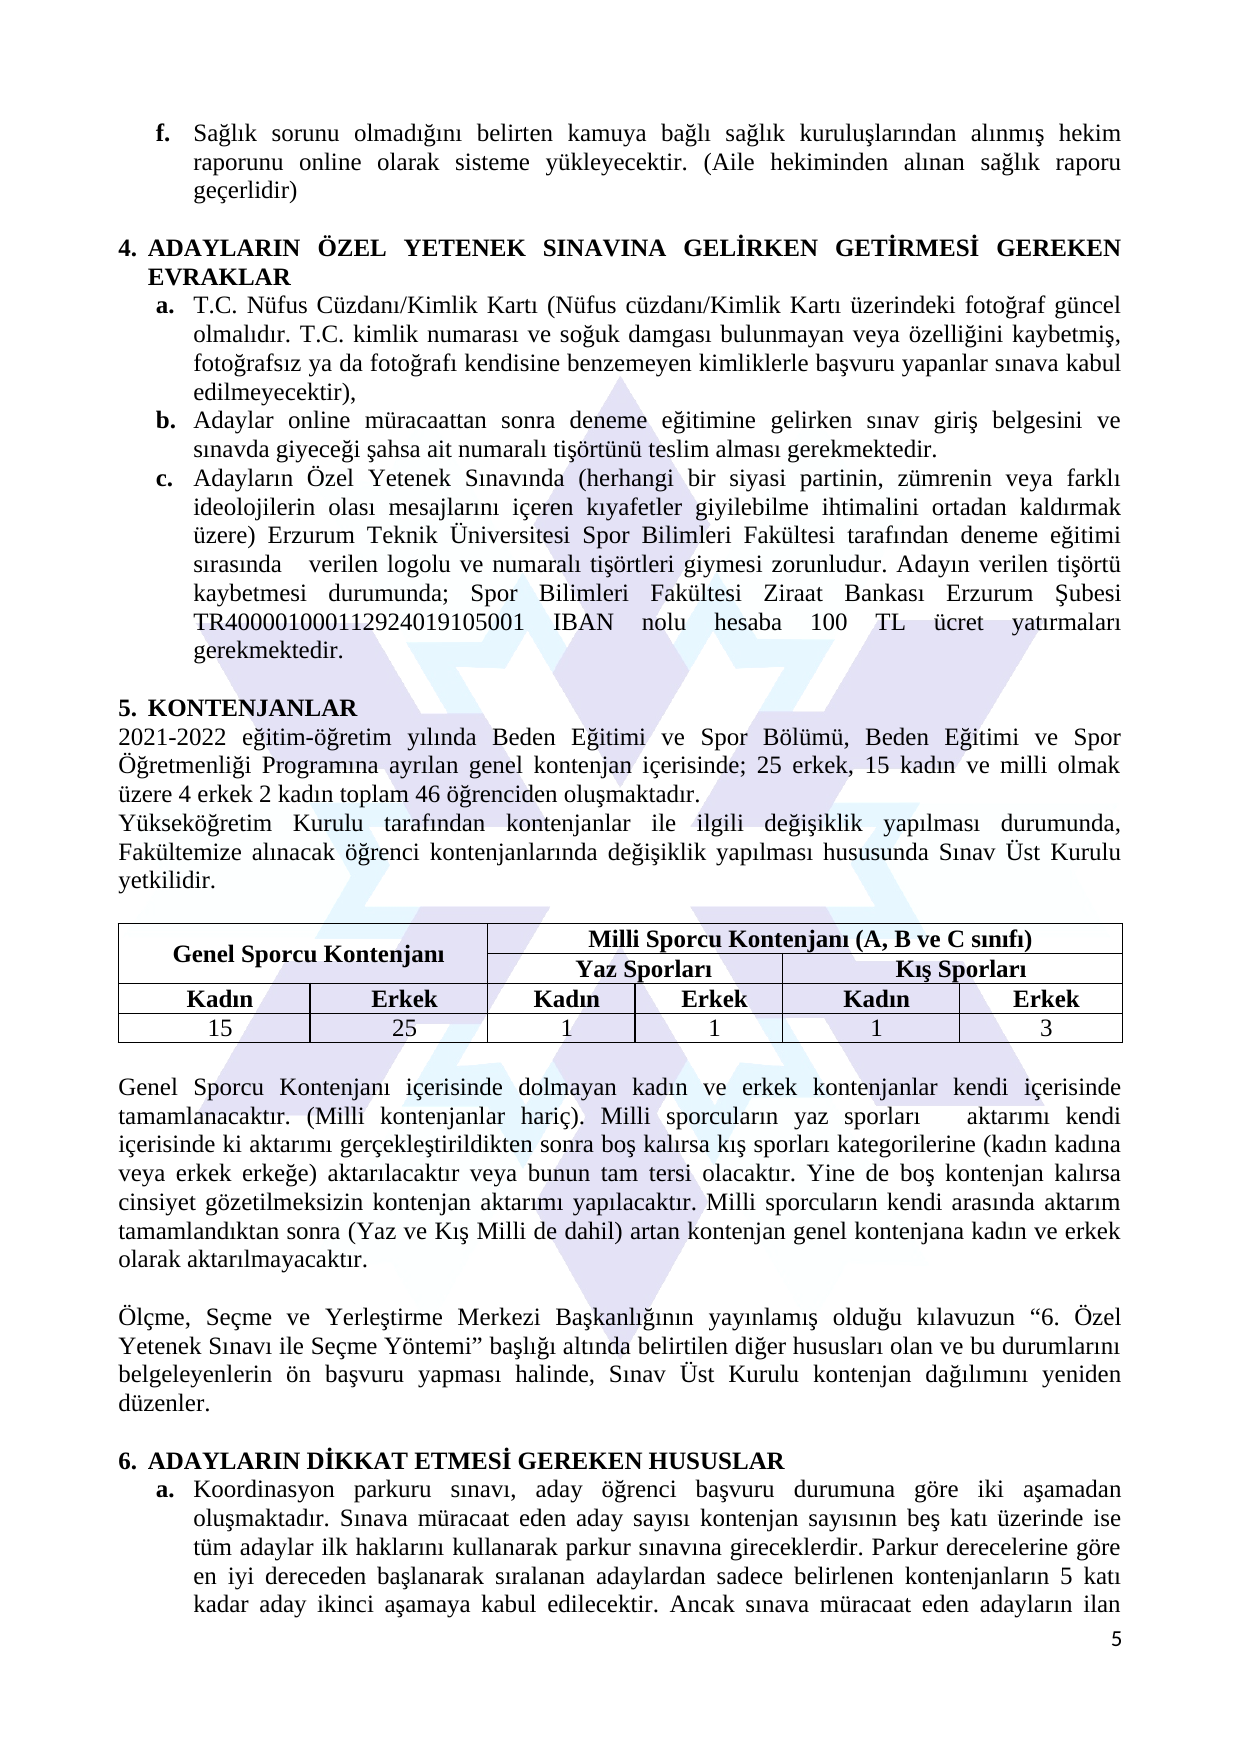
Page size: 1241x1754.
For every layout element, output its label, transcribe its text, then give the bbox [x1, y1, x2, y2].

text Ölçme, Seçme ve Yerleştirme Merkezi Başkanlığının yayınlamış olduğu kılavuzun “6. Özel Yetenek Sınavı ile Seçme Yöntemi” başlığı altında belirtilen diğer hususları olan ve bu durumlarını belgeleyenlerin ön başvuru yapması halinde, Sınav Üst Kurulu kontenjan dağılımını yeniden düzenler. [118, 1302, 1122, 1417]
table_cell Kadın [783, 984, 959, 1012]
list Sağlık sorunu olmadığını belirten kamuya bağlı sağlık kuruluşlarından alınmış hekim raporunu online olarak sisteme yükleyecektir. (Aile hekiminden alınan sağlık raporu geçerlidir) [156, 118, 1122, 204]
list T.C. Nüfus Cüzdanı/Kimlik Kartı (Nüfus cüzdanı/Kimlik Kartı üzerindeki fotoğraf güncel olmalıdır. T.C. kimlik numarası ve soğuk damgası bulunmayan veya özelliğini kaybetmiş, fotoğrafsız ya da fotoğrafı kendisine benzemeyen kimliklerle başvuru yapanlar sınava kabul edilmeyecektir), [156, 291, 1122, 406]
table_cell Erkek [960, 984, 1122, 1012]
table_cell Erkek [636, 984, 782, 1012]
table_cell Yaz Sporları [488, 954, 782, 983]
text Genel Sporcu Kontenjanı içerisinde dolmayan kadın ve erkek kontenjanlar kendi içerisinde tamamlanacaktır. (Milli kontenjanlar hariç). Milli sporcuların yaz sporları aktarımı kendi içerisinde ki aktarımı gerçekleştirildikten sonra boş kalırsa kış sporları kategorilerine (kadın kadına veya erkek erkeğe) aktarılacaktır veya bunun tam tersi olacaktır. Yine de boş kontenjan kalırsa cinsiyet gözetilmeksizin kontenjan aktarımı yapılacaktır. Milli sporcuların kendi arasında aktarım tamamlandıktan sonra (Yaz ve Kış Milli de dahil) artan kontenjan genel kontenjana kadın ve erkek olarak aktarılmayacaktır. [118, 1072, 1122, 1273]
text Yükseköğretim Kurulu tarafından kontenjanlar ile ilgili değişiklik yapılması durumunda, Fakültemize alınacak öğrenci kontenjanlarında değişiklik yapılması hususunda Sınav Üst Kurulu yetkilidir. [118, 808, 1122, 894]
table_cell 1 [636, 1014, 782, 1042]
table_cell 1 [488, 1014, 634, 1042]
list Adayların Özel Yetenek Sınavında (herhangi bir siyasi partinin, zümrenin veya farklı ideolojilerin olası mesajlarını içeren kıyafetler giyilebilme ihtimalini ortadan kaldırmak üzere) Erzurum Teknik Üniversitesi Spor Bilimleri Fakültesi tarafından deneme eğitimi sırasında verilen logolu ve numaralı tişörtleri giymesi zorunludur. Adayın verilen tişörtü kaybetmesi durumunda; Spor Bilimleri Fakültesi Ziraat Bankası Erzurum Şubesi TR400001000112924019105001 IBAN nolu hesaba 100 TL ücret yatırmaları gerekmektedir. [156, 463, 1122, 664]
table_cell Erkek [311, 984, 487, 1012]
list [156, 1474, 1122, 1618]
table_header Genel Sporcu Kontenjanı [119, 924, 487, 983]
list Adaylar online müracaattan sonra deneme eğitimine gelirken sınav giriş belgesini ve sınavda giyeceği şahsa ait numaralı tişörtünü teslim alması gerekmektedir. [156, 406, 1122, 463]
table_cell 15 [119, 1014, 309, 1042]
table_cell Kış Sporları [783, 954, 1122, 983]
list KONTENJANLAR [118, 693, 1122, 722]
table_header Milli Sporcu Kontenjanı (A, B ve C sınıfı) [488, 924, 1122, 953]
table_cell Kadın [119, 984, 309, 1012]
table_cell 3 [960, 1014, 1122, 1042]
table_cell 1 [783, 1014, 959, 1042]
list ADAYLARIN DİKKAT ETMESİ GEREKEN HUSUSLAR [118, 1446, 1122, 1474]
table_cell 25 [311, 1014, 487, 1042]
text 2021-2022 eğitim-öğretim yılında Beden Eğitimi ve Spor Bölümü, Beden Eğitimi ve Spor Öğretmenliği Programına ayrılan genel kontenjan içerisinde; 25 erkek, 15 kadın ve milli olmak üzere 4 erkek 2 kadın toplam 46 öğrenciden oluşmaktadır. [118, 722, 1122, 808]
table_cell Kadın [488, 984, 634, 1012]
list ADAYLARIN ÖZEL YETENEK SINAVINA GELİRKEN GETİRMESİ GEREKEN EVRAKLAR [118, 233, 1122, 291]
